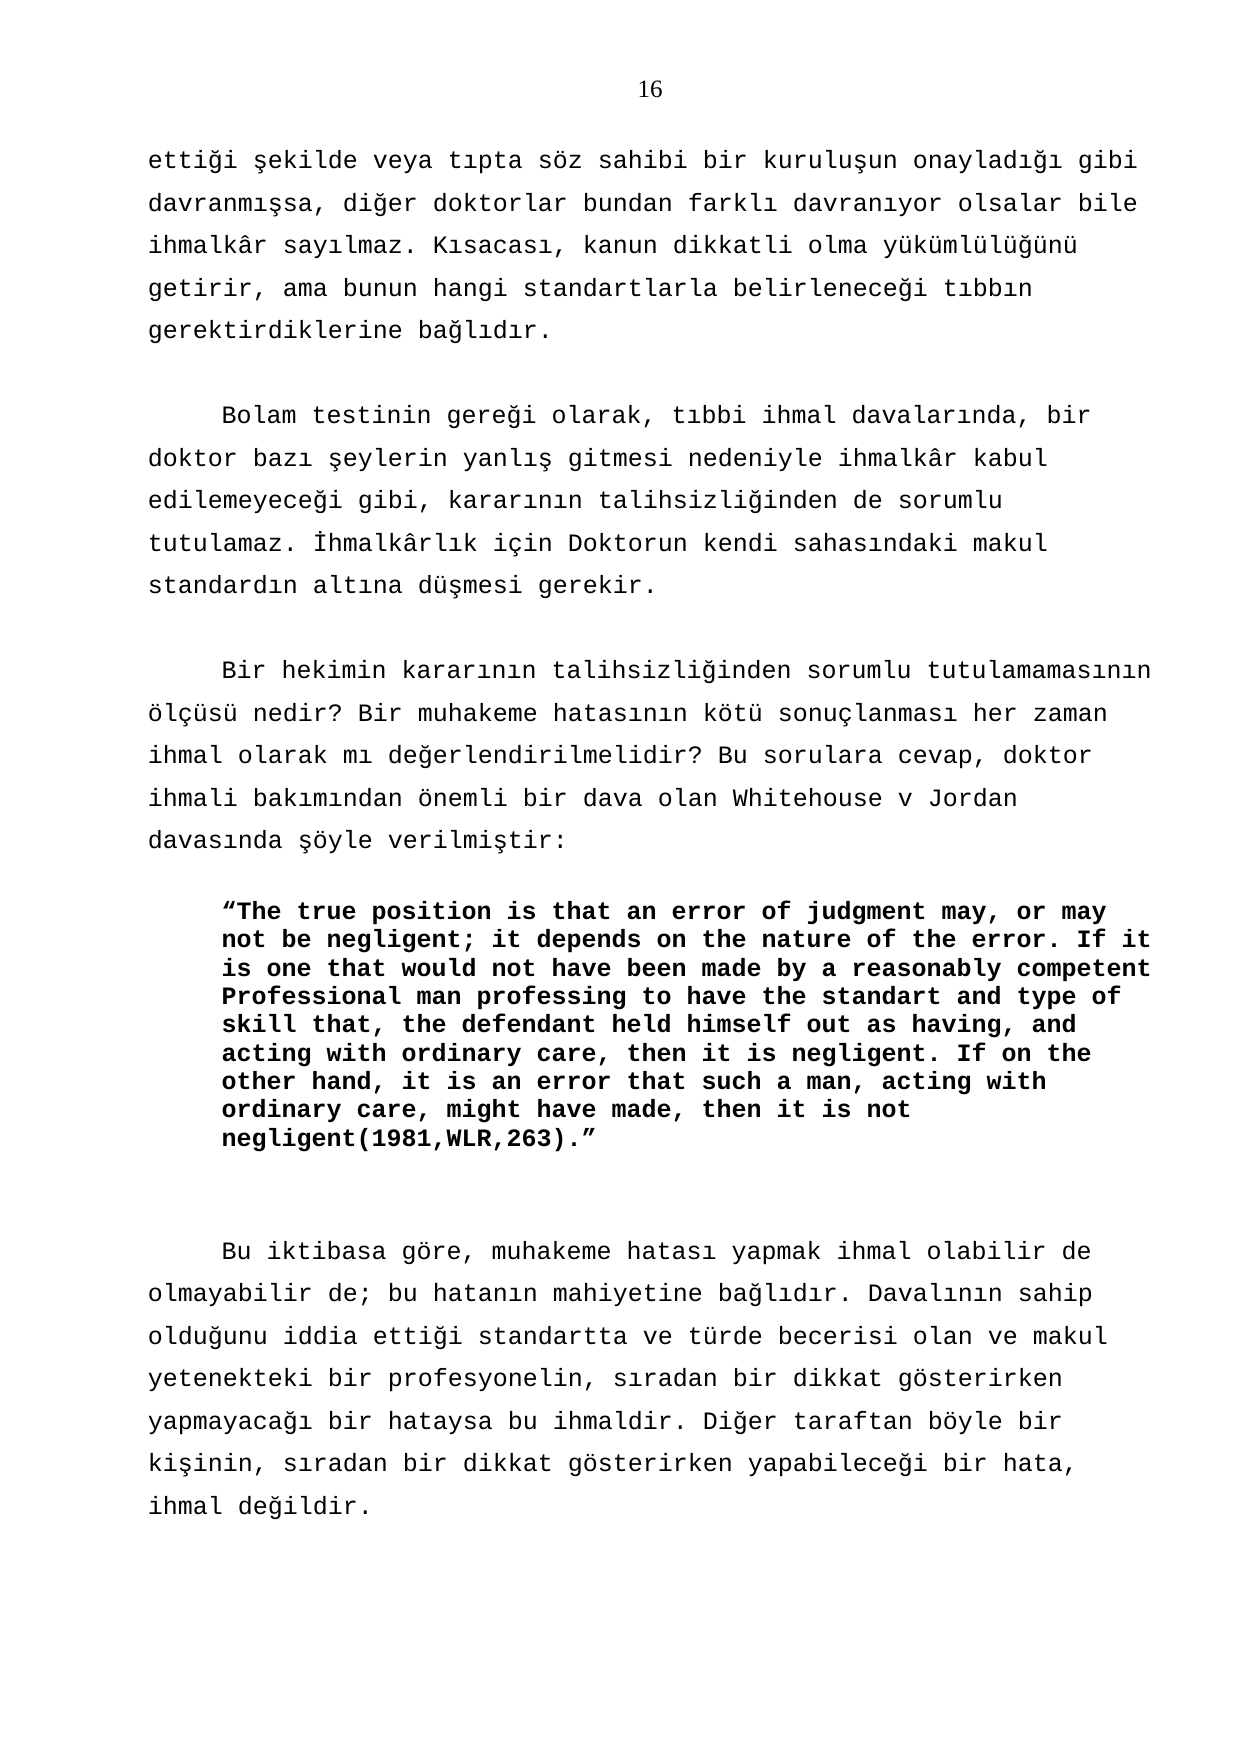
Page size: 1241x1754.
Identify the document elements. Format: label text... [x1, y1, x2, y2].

text “The true position is that an error of judgment may, or may not be negligent; it depends on the nature of the error. If it is one that would not have been made by a reasonably competent Professional man professing to have the standart and type of skill that, the defendant held himself out as having, and acting with ordinary care, then it is negligent. If on the other hand, it is an error that such a man, acting with ordinary care, might have made, then it is not negligent(1981,WLR,263).” [148, 898, 1152, 1153]
text Bir hekimin kararının talihsizliğinden sorumlu tutulamamasının ölçüsü nedir? Bir muhakeme hatasının kötü sonuçlanması her zaman ihmal olarak mı değerlendirilmelidir? Bu sorulara cevap, doktor ihmali bakımından önemli bir dava olan Whitehouse v Jordan davasında şöyle verilmiştir: [148, 658, 1152, 856]
text Bolam testinin gereği olarak, tıbbi ihmal davalarında, bir doktor bazı şeylerin yanlış gitmesi nedeniyle ihmalkâr kabul edilemeyeceği gibi, kararının talihsizliğinden de sorumlu tutulamaz. İhmalkârlık için Doktorun kendi sahasındaki makul standardın altına düşmesi gerekir. [148, 403, 1152, 601]
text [148, 148, 1152, 346]
text Bu iktibasa göre, muhakeme hatası yapmak ihmal olabilir de olmayabilir de; bu hatanın mahiyetine bağlıdır. Davalının sahip olduğunu iddia ettiği standartta ve türde becerisi olan ve makul yetenekteki bir profesyonelin, sıradan bir dikkat gösterirken yapmayacağı bir hataysa bu ihmaldir. Diğer taraftan böyle bir kişinin, sıradan bir dikkat gösterirken yapabileceği bir hata, ihmal değildir. [148, 1238, 1152, 1522]
